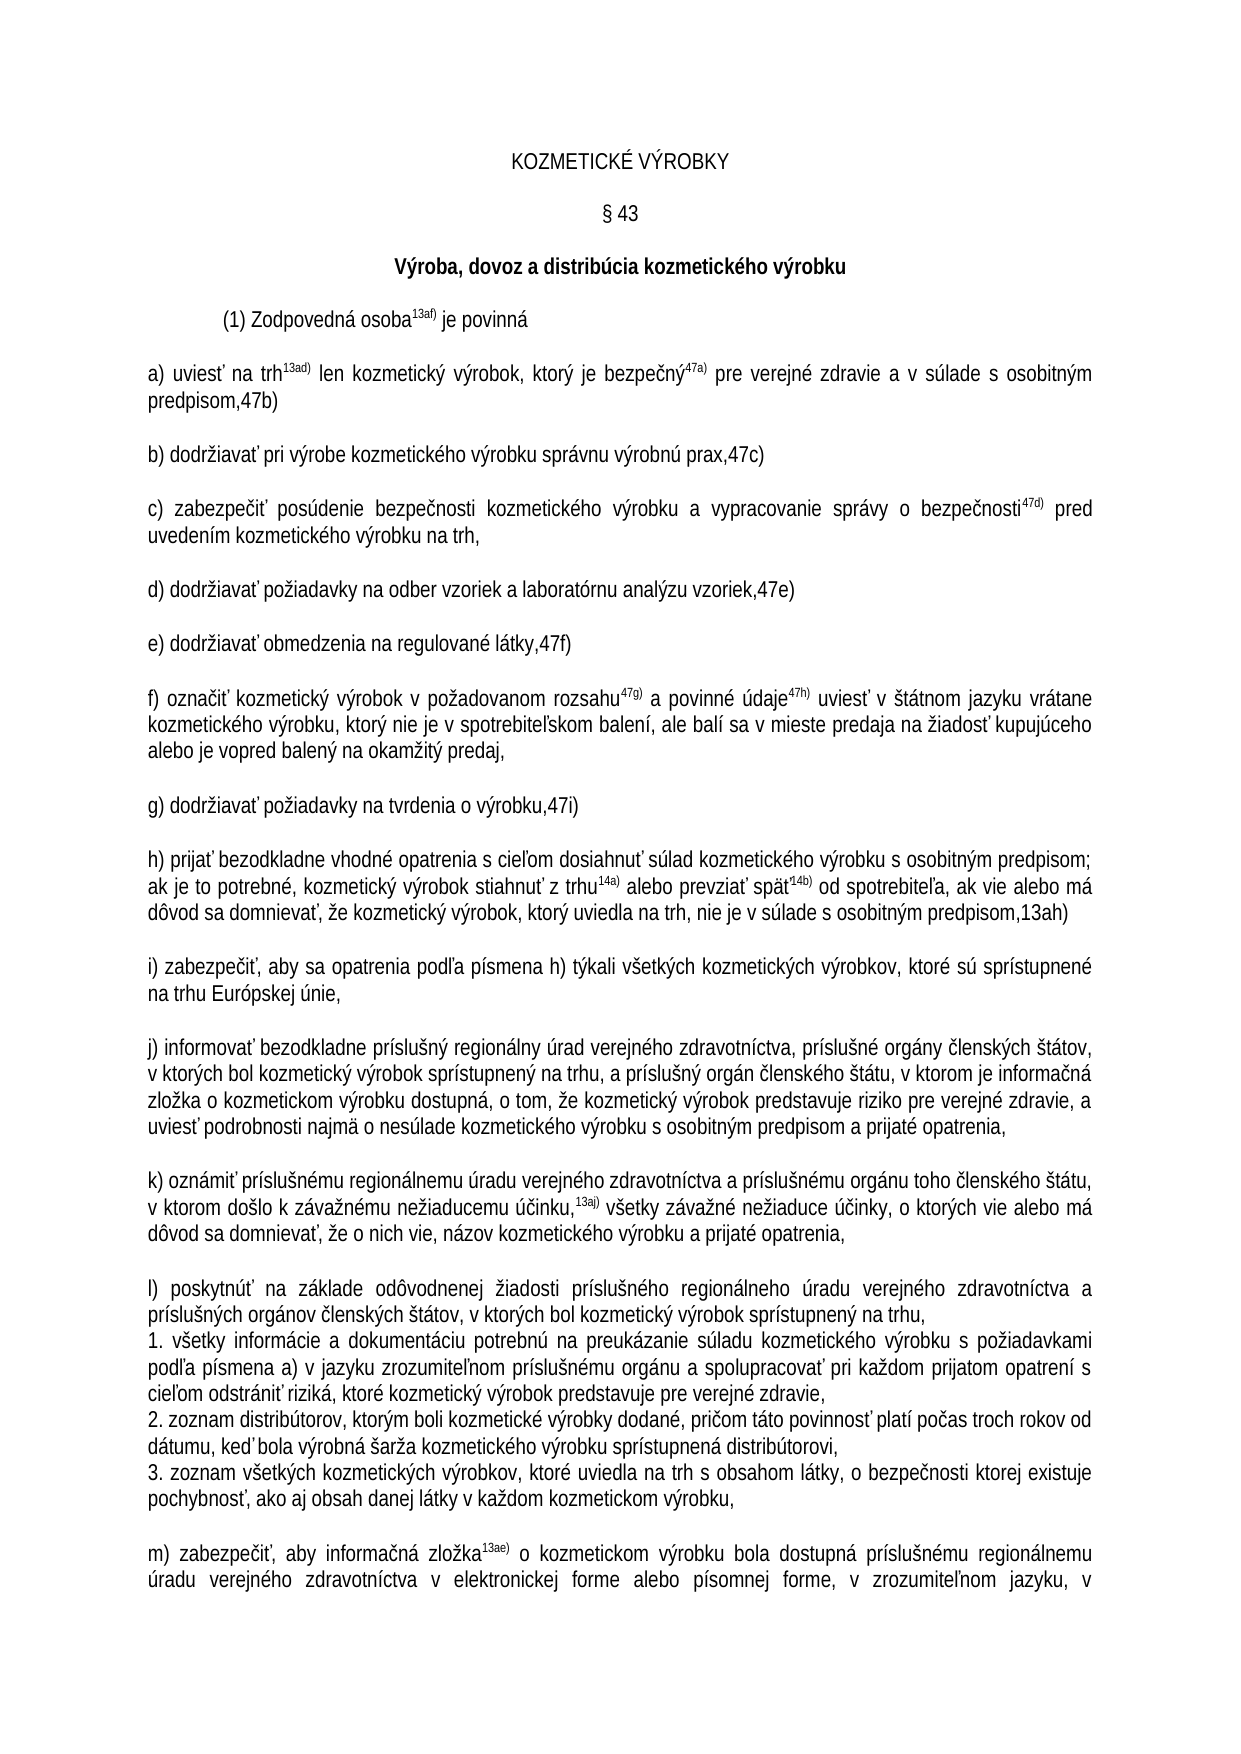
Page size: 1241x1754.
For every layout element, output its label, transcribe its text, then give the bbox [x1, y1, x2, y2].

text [148, 1540, 1092, 1592]
text f) označiť kozmetický výrobok v požadovanom rozsahu47g) a povinné údaje47h) uviesť v štátnom jazyku vrátane kozmetického výrobku, ktorý nie je v spotrebiteľskom balení, ale balí sa v mieste predaja na žiadosť kupujúceho alebo je vopred balený na okamžitý predaj, [148, 685, 1092, 764]
text j) informovať bezodkladne príslušný regionálny úrad verejného zdravotníctva, príslušné orgány členských štátov, v ktorých bol kozmetický výrobok sprístupnený na trhu, a príslušný orgán členského štátu, v ktorom je informačná zložka o kozmetickom výrobku dostupná, o tom, že kozmetický výrobok predstavuje riziko pre verejné zdravie, a uviesť podrobnosti najmä o nesúlade kozmetického výrobku s osobitným predpisom a prijaté opatrenia, [148, 1034, 1092, 1139]
text g) dodržiavať požiadavky na tvrdenia o výrobku,47i) [148, 792, 1092, 818]
text (1) Zodpovedná osoba13af) je povinná [148, 306, 1092, 332]
text Výroba, dovoz a distribúcia kozmetického výrobku [148, 253, 1092, 279]
text b) dodržiavať pri výrobe kozmetického výrobku správnu výrobnú prax,47c) [148, 441, 1092, 467]
text KOZMETICKÉ VÝROBKY [148, 148, 1092, 174]
text 2. zoznam distribútorov, ktorým boli kozmetické výrobky dodané, pričom táto povinnosť platí počas troch rokov od dátumu, keď bola výrobná šarža kozmetického výrobku sprístupnená distribútorovi, [148, 1406, 1092, 1459]
text a) uviesť na trh13ad) len kozmetický výrobok, ktorý je bezpečný47a) pre verejné zdravie a v súlade s osobitným predpisom,47b) [148, 360, 1092, 413]
text d) dodržiavať požiadavky na odber vzoriek a laboratórnu analýzu vzoriek,47e) [148, 576, 1092, 602]
text c) zabezpečiť posúdenie bezpečnosti kozmetického výrobku a vypracovanie správy o bezpečnosti47d) pred uvedením kozmetického výrobku na trh, [148, 495, 1092, 548]
text k) oznámiť príslušnému regionálnemu úradu verejného zdravotníctva a príslušnému orgánu toho členského štátu, v ktorom došlo k závažnému nežiaducemu účinku,13aj) všetky závažné nežiaduce účinky, o ktorých vie alebo má dôvod sa domnievať, že o nich vie, názov kozmetického výrobku a prijaté opatrenia, [148, 1167, 1092, 1247]
text § 43 [148, 200, 1092, 227]
text h) prijať bezodkladne vhodné opatrenia s cieľom dosiahnuť súlad kozmetického výrobku s osobitným predpisom; ak je to potrebné, kozmetický výrobok stiahnuť z trhu14a) alebo prevziať späť14b) od spotrebiteľa, ak vie alebo má dôvod sa domnievať, že kozmetický výrobok, ktorý uviedla na trh, nie je v súlade s osobitným predpisom,13ah) [148, 846, 1092, 925]
text e) dodržiavať obmedzenia na regulované látky,47f) [148, 630, 1092, 657]
text 3. zoznam všetkých kozmetických výrobkov, ktoré uviedla na trh s obsahom látky, o bezpečnosti ktorej existuje pochybnosť, ako aj obsah danej látky v každom kozmetickom výrobku, [148, 1459, 1092, 1512]
text 1. všetky informácie a dokumentáciu potrebnú na preukázanie súladu kozmetického výrobku s požiadavkami podľa písmena a) v jazyku zrozumiteľnom príslušnému orgánu a spolupracovať pri každom prijatom opatrení s cieľom odstrániť riziká, ktoré kozmetický výrobok predstavuje pre verejné zdravie, [148, 1327, 1092, 1406]
text l) poskytnúť na základe odôvodnenej žiadosti príslušného regionálneho úradu verejného zdravotníctva a príslušných orgánov členských štátov, v ktorých bol kozmetický výrobok sprístupnený na trhu, [148, 1274, 1092, 1327]
text i) zabezpečiť, aby sa opatrenia podľa písmena h) týkali všetkých kozmetických výrobkov, ktoré sú sprístupnené na trhu Európskej únie, [148, 953, 1092, 1006]
